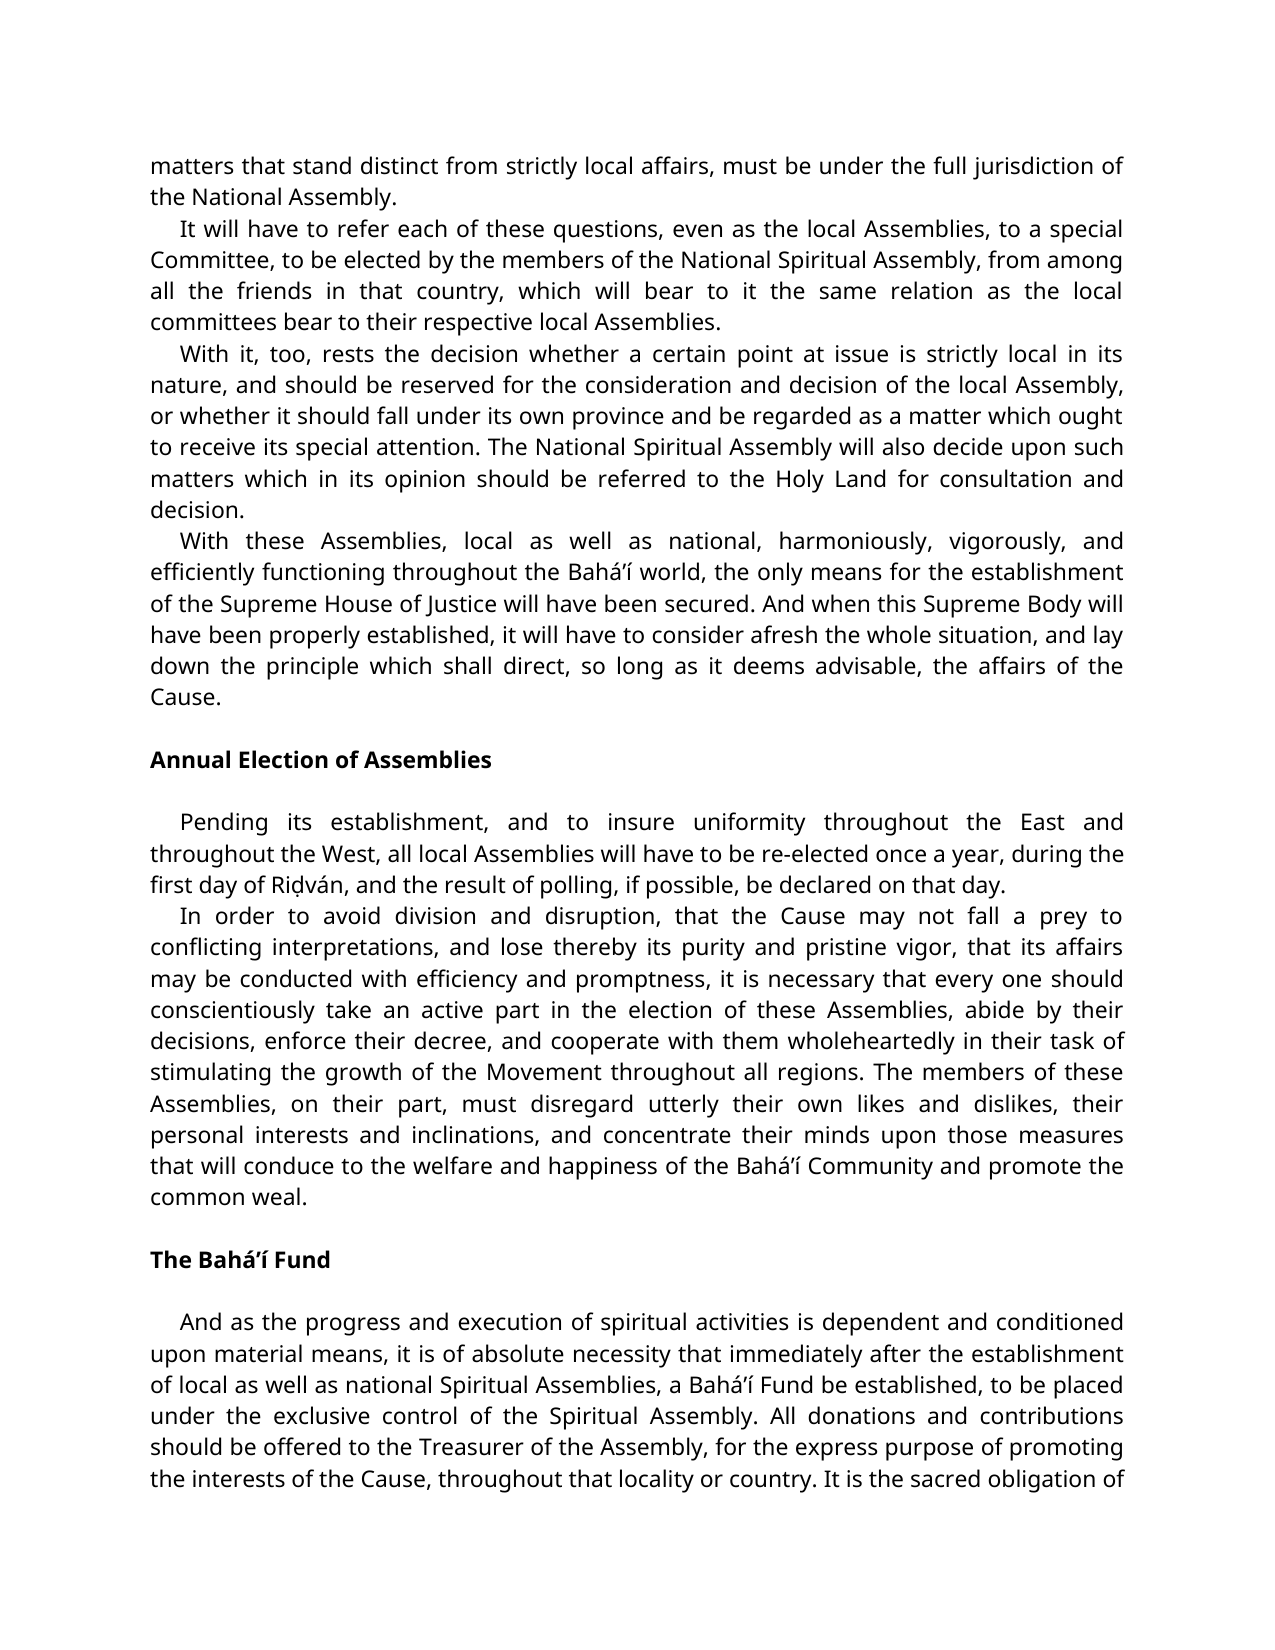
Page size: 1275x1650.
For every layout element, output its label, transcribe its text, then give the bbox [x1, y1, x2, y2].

text Pending its establishment, and to insure uniformity throughout the East and throughout the West, all local Assemblies will have to be re-elected once a year, during the first day of Riḍván, and the result of polling, if possible, be declared on that day. [150, 806, 1125, 900]
text It will have to refer each of these questions, even as the local Assemblies, to a special Committee, to be elected by the members of the National Spiritual Assembly, from among all the friends in that country, which will bear to it the same relation as the local committees bear to their respective local Assemblies. [150, 212, 1125, 337]
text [150, 150, 1125, 212]
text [150, 1306, 1125, 1494]
text In order to avoid division and disruption, that the Cause may not fall a prey to conflicting interpretations, and lose thereby its purity and pristine vigor, that its affairs may be conducted with efficiency and promptness, it is necessary that every one should conscientiously take an active part in the election of these Assemblies, abide by their decisions, enforce their decree, and cooperate with them wholeheartedly in their task of stimulating the growth of the Movement throughout all regions. The members of these Assemblies, on their part, must disregard utterly their own likes and dislikes, their personal interests and inclinations, and concentrate their minds upon those measures that will conduce to the welfare and happiness of the Bahá’í Community and promote the common weal. [150, 900, 1125, 1212]
text With it, too, rests the decision whether a certain point at issue is strictly local in its nature, and should be reserved for the consideration and decision of the local Assembly, or whether it should fall under its own province and be regarded as a matter which ought to receive its special attention. The National Spiritual Assembly will also decide upon such matters which in its opinion should be referred to the Holy Land for consultation and decision. [150, 337, 1125, 525]
text With these Assemblies, local as well as national, harmoniously, vigorously, and efficiently functioning throughout the Bahá’í world, the only means for the establishment of the Supreme House of Justice will have been secured. And when this Supreme Body will have been properly established, it will have to consider afresh the whole situation, and lay down the principle which shall direct, so long as it deems advisable, the affairs of the Cause. [150, 525, 1125, 712]
